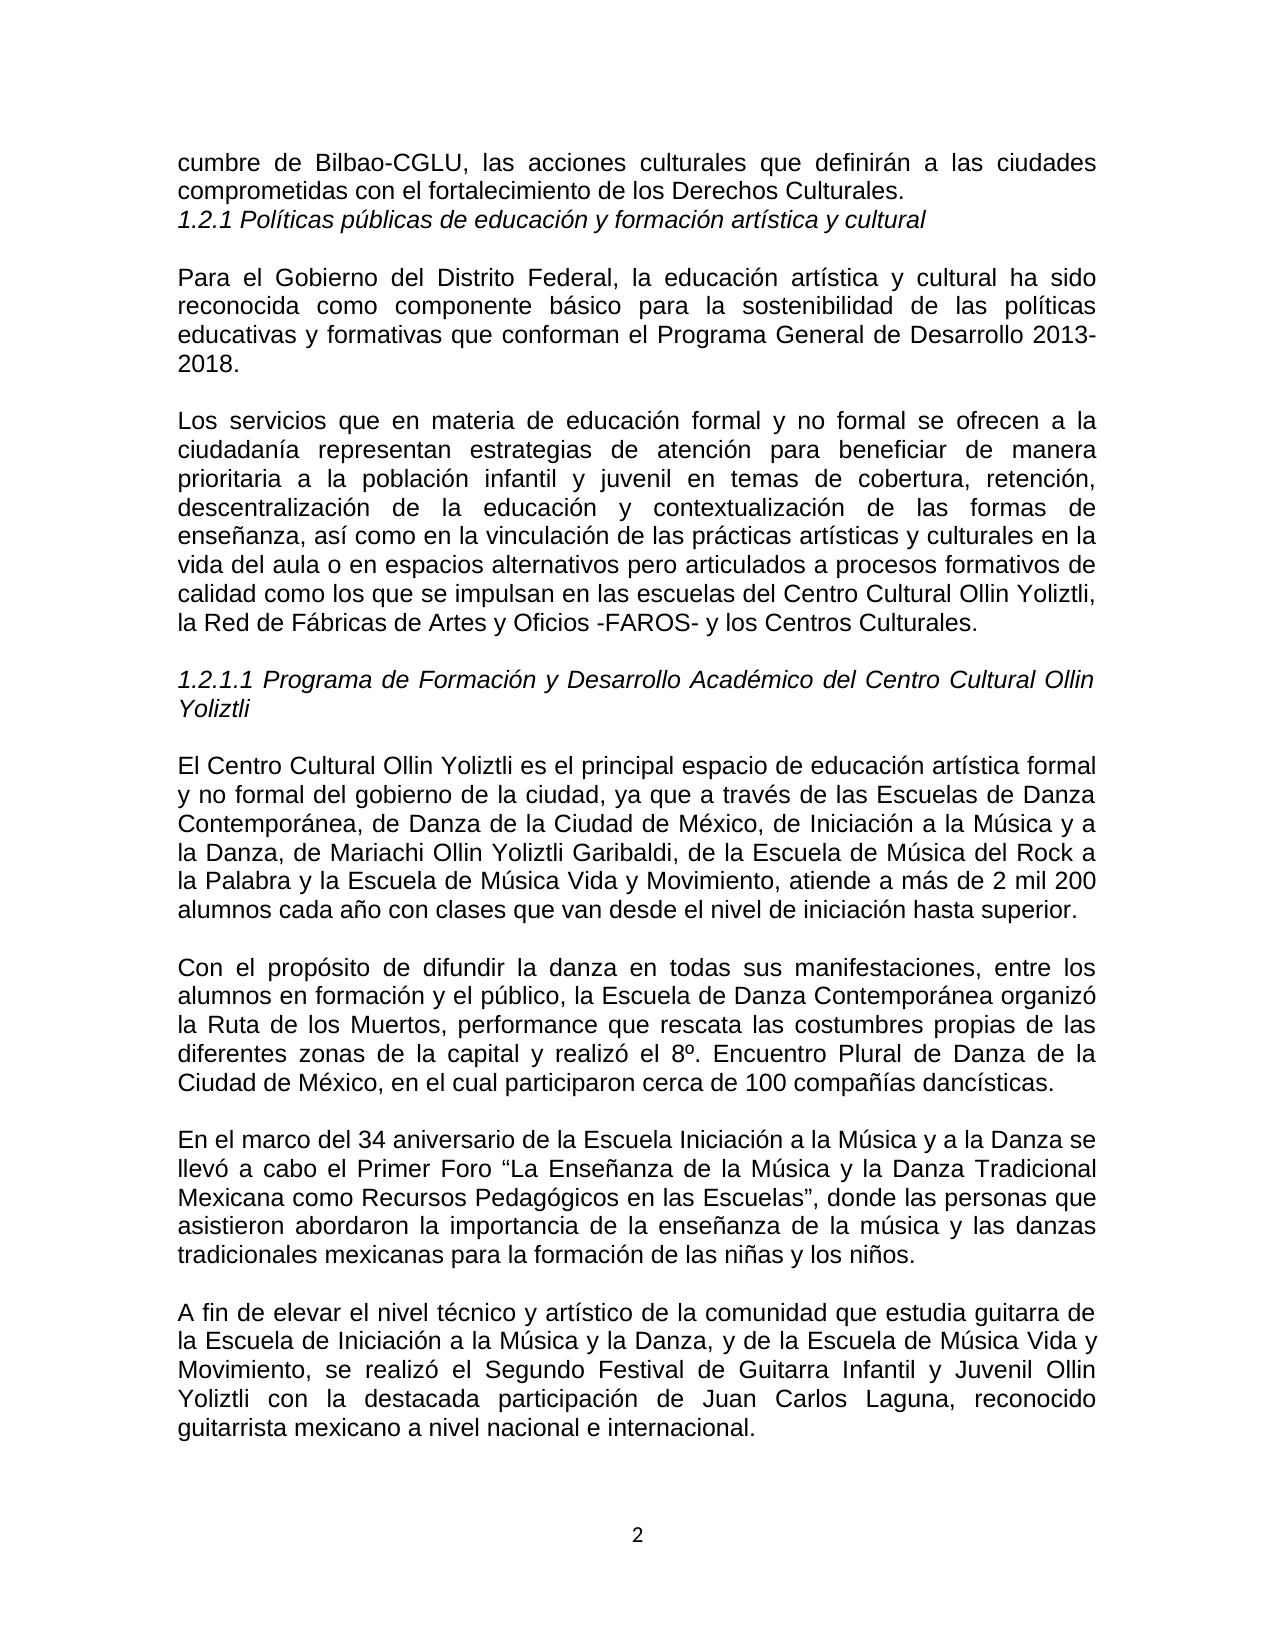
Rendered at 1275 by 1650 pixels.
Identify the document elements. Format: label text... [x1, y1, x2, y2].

text En el marco del 34 aniversario de la Escuela Iniciación a la Música y a la Danza se llevó a cabo el Primer Foro “La Enseñanza de la Música y la Danza Tradicional Mexicana como Recursos Pedagógicos en las Escuelas”, donde las personas que asistieron abordaron la importancia de la enseñanza de la música y las danzas tradicionales mexicanas para la formación de las niñas y los niños. [177, 1125, 1098, 1269]
text El Centro Cultural Ollin Yoliztli es el principal espacio de educación artística formal y no formal del gobierno de la ciudad, ya que a través de las Escuelas de Danza Contemporánea, de Danza de la Ciudad de México, de Iniciación a la Música y a la Danza, de Mariachi Ollin Yoliztli Garibaldi, de la Escuela de Música del Rock a la Palabra y la Escuela de Música Vida y Movimiento, atiende a más de 2 mil 200 alumnos cada año con clases que van desde el nivel de iniciación hasta superior. [177, 751, 1098, 924]
text 1.2.1.1 Programa de Formación y Desarrollo Académico del Centro Cultural Ollin Yoliztli [177, 665, 1098, 723]
text Con el propósito de difundir la danza en todas sus manifestaciones, entre los alumnos en formación y el público, la Escuela de Danza Contemporánea organizó la Ruta de los Muertos, performance que rescata las costumbres propias de las diferentes zonas de la capital y realizó el 8º. Encuentro Plural de Danza de la Ciudad de México, en el cual participaron cerca de 100 compañías dancísticas. [177, 953, 1098, 1096]
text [177, 148, 1098, 205]
text Para el Gobierno del Distrito Federal, la educación artística y cultural ha sido reconocida como componente básico para la sostenibilidad de las políticas educativas y formativas que conforman el Programa General de Desarrollo 2013- 2018. [177, 263, 1098, 378]
text A fin de elevar el nivel técnico y artístico de la comunidad que estudia guitarra de la Escuela de Iniciación a la Música y la Danza, y de la Escuela de Música Vida y Movimiento, se realizó el Segundo Festival de Guitarra Infantil y Juvenil Ollin Yoliztli con la destacada participación de Juan Carlos Laguna, reconocido guitarrista mexicano a nivel nacional e internacional. [177, 1298, 1098, 1441]
text Los servicios que en materia de educación formal y no formal se ofrecen a la ciudadanía representan estrategias de atención para beneficiar de manera prioritaria a la población infantil y juvenil en temas de cobertura, retención, descentralización de la educación y contextualización de las formas de enseñanza, así como en la vinculación de las prácticas artísticas y culturales en la vida del aula o en espacios alternativos pero articulados a procesos formativos de calidad como los que se impulsan en las escuelas del Centro Cultural Ollin Yoliztli, la Red de Fábricas de Artes y Oficios -FAROS- y los Centros Culturales. [177, 406, 1098, 636]
text 1.2.1 Políticas públicas de educación y formación artística y cultural [177, 205, 1098, 234]
